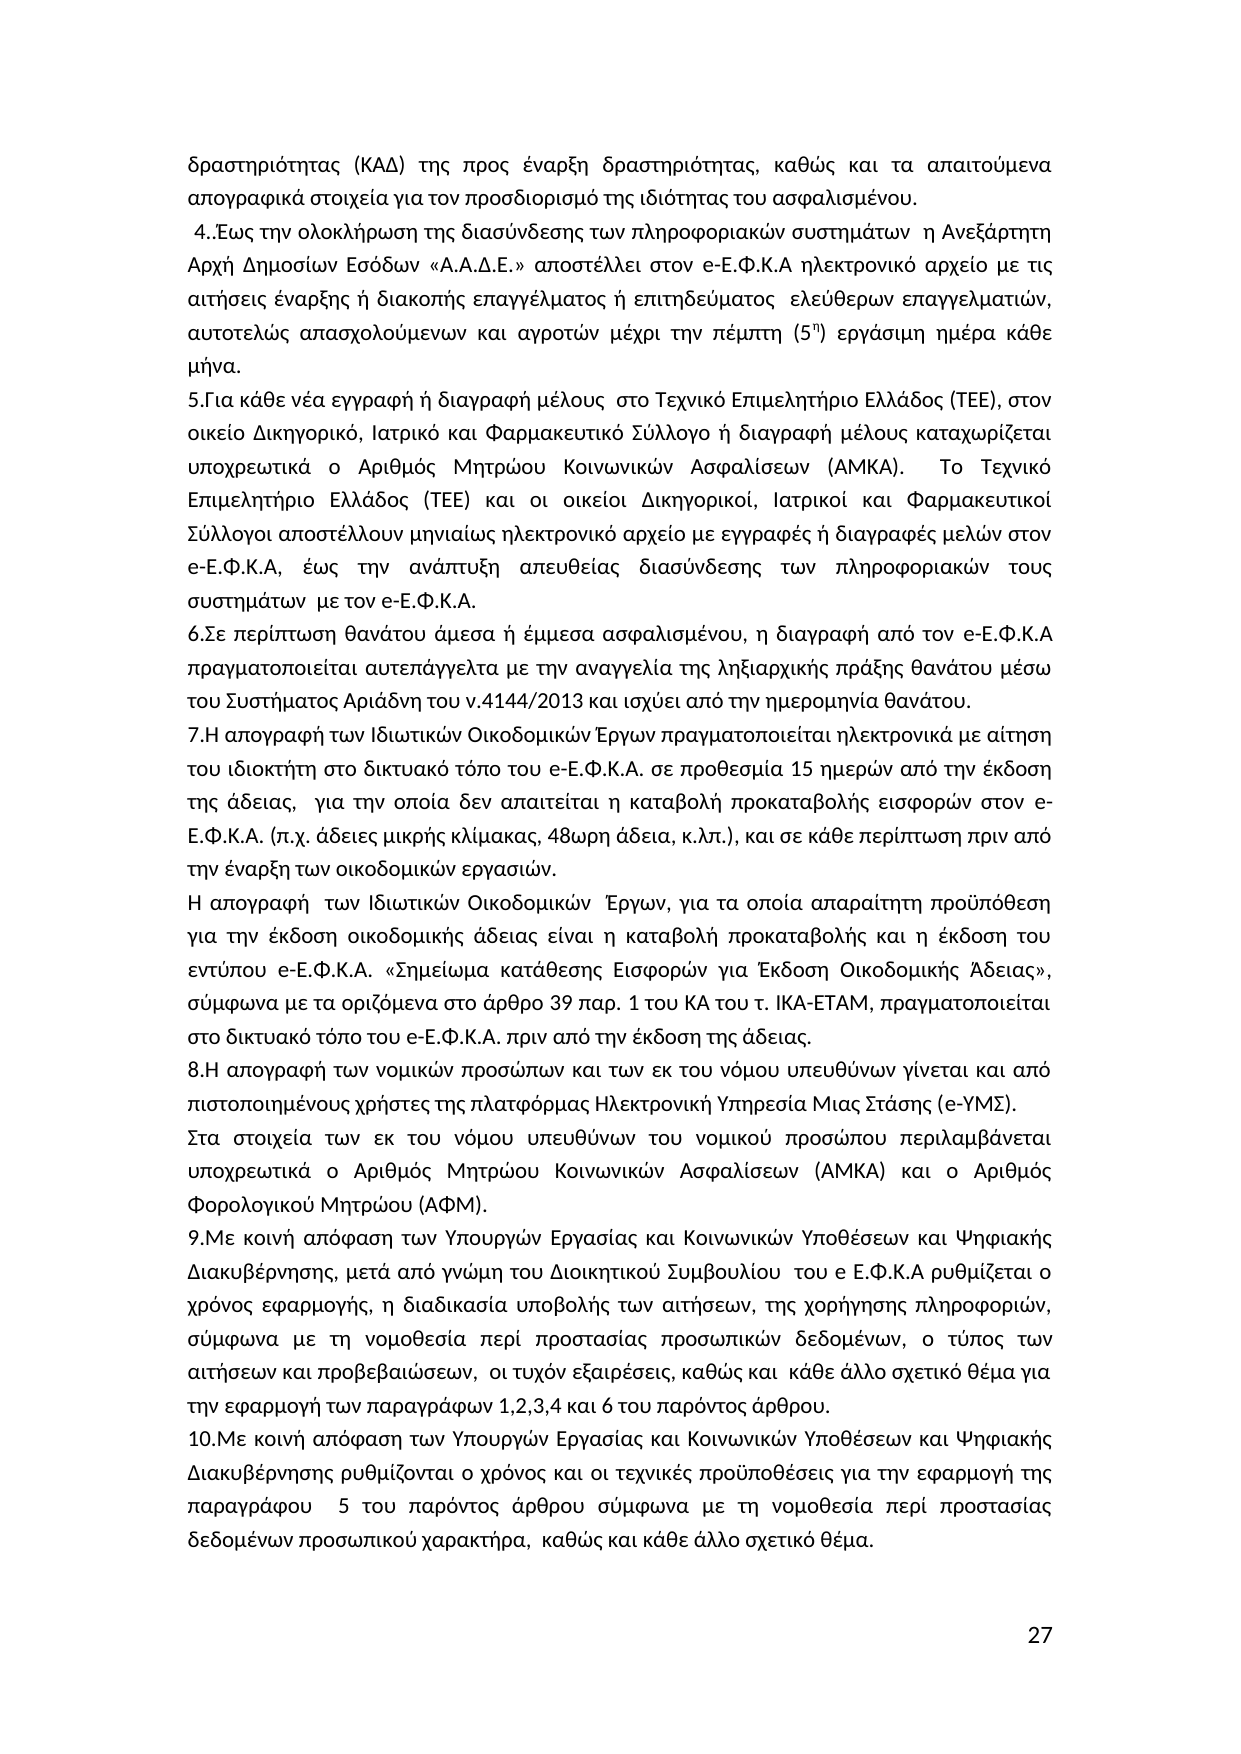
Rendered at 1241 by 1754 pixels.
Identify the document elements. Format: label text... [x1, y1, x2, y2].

text 8.Η απογραφή των νομικών προσώπων και των εκ του νόμου υπευθύνων γίνεται και από πιστοποιημένους χρήστες της πλατφόρμας Ηλεκτρονική Υπηρεσία Μιας Στάσης (e-ΥΜΣ). [187, 1056, 1053, 1117]
list Η απογραφή των Ιδιωτικών Οικοδομικών Έργων, για τα οποία απαραίτητη προϋπόθεση για την έκδοση οικοδομικής άδειας είναι η καταβολή προκαταβολής και η έκδοση του εντύπου e-Ε.Φ.Κ.Α. «Σημείωμα κατάθεσης Εισφορών για Έκδοση Οικοδομικής Άδειας», σύμφωνα με τα οριζόμενα στο άρθρο 39 παρ. 1 του ΚΑ του τ. ΙΚΑ-ΕΤΑΜ, πραγματοποιείται στο δικτυακό τόπο του e-Ε.Φ.Κ.Α. πριν από την έκδοση της άδειας. [187, 888, 1053, 1050]
list 9.Με κοινή απόφαση των Υπουργών Εργασίας και Κοινωνικών Υποθέσεων και Ψηφιακής Διακυβέρνησης, μετά από γνώμη του Διοικητικού Συμβουλίου του e Ε.Φ.Κ.Α ρυθμίζεται ο χρόνος εφαρμογής, η διαδικασία υποβολής των αιτήσεων, της χορήγησης πληροφοριών, σύμφωνα με τη νομοθεσία περί προστασίας προσωπικών δεδομένων, ο τύπος των αιτήσεων και προβεβαιώσεων, οι τυχόν εξαιρέσεις, καθώς και κάθε άλλο σχετικό θέμα για την εφαρμογή των παραγράφων 1,2,3,4 και 6 του παρόντος άρθρου. [187, 1223, 1053, 1419]
list 7.Η απογραφή των Ιδιωτικών Οικοδομικών Έργων πραγματοποιείται ηλεκτρονικά με αίτηση του ιδιοκτήτη στο δικτυακό τόπο του e-Ε.Φ.Κ.Α. σε προθεσμία 15 ημερών από την έκδοση της άδειας, για την οποία δεν απαιτείται η καταβολή προκαταβολής εισφορών στον e-Ε.Φ.Κ.Α. (π.χ. άδειες μικρής κλίμακας, 48ωρη άδεια, κ.λπ.), και σε κάθε περίπτωση πριν από την έναρξη των οικοδομικών εργασιών. [187, 720, 1053, 882]
list 4..Έως την ολοκλήρωση της διασύνδεσης των πληροφοριακών συστημάτων η Ανεξάρτητη Αρχή Δημοσίων Εσόδων «Α.Α.Δ.Ε.» αποστέλλει στον e-Ε.Φ.Κ.Α ηλεκτρονικό αρχείο με τις αιτήσεις έναρξης ή διακοπής επαγγέλματος ή επιτηδεύματος ελεύθερων επαγγελματιών, αυτοτελώς απασχολούμενων και αγροτών μέχρι την πέμπτη (5η) εργάσιμη ημέρα κάθε μήνα. [187, 217, 1053, 379]
text 5.Για κάθε νέα εγγραφή ή διαγραφή μέλους στο Τεχνικό Επιμελητήριο Ελλάδος (ΤΕΕ), στον οικείο Δικηγορικό, Ιατρικό και Φαρμακευτικό Σύλλογο ή διαγραφή μέλους καταχωρίζεται υποχρεωτικά ο Αριθμός Μητρώου Κοινωνικών Ασφαλίσεων (ΑΜΚΑ). Το Τεχνικό Επιμελητήριο Ελλάδος (ΤΕΕ) και οι οικείοι Δικηγορικοί, Ιατρικοί και Φαρμακευτικοί Σύλλογοι αποστέλλουν μηνιαίως ηλεκτρονικό αρχείο με εγγραφές ή διαγραφές μελών στον e-Ε.Φ.Κ.Α, έως την ανάπτυξη απευθείας διασύνδεσης των πληροφοριακών τους συστημάτων με τον e-Ε.Φ.Κ.Α. [187, 385, 1053, 614]
text Στα στοιχεία των εκ του νόμου υπευθύνων του νομικού προσώπου περιλαμβάνεται υποχρεωτικά ο Αριθμός Μητρώου Κοινωνικών Ασφαλίσεων (ΑΜΚΑ) και ο Αριθμός Φορολογικού Μητρώου (ΑΦΜ). [187, 1123, 1053, 1218]
list 6.Σε περίπτωση θανάτου άμεσα ή έμμεσα ασφαλισμένου, η διαγραφή από τον e-Ε.Φ.Κ.Α πραγματοποιείται αυτεπάγγελτα με την αναγγελία της ληξιαρχικής πράξης θανάτου μέσω του Συστήματος Αριάδνη του ν.4144/2013 και ισχύει από την ημερομηνία θανάτου. [187, 619, 1053, 715]
list 10.Με κοινή απόφαση των Υπουργών Εργασίας και Κοινωνικών Υποθέσεων και Ψηφιακής Διακυβέρνησης ρυθμίζονται ο χρόνος και οι τεχνικές προϋποθέσεις για την εφαρμογή της παραγράφου 5 του παρόντος άρθρου σύμφωνα με τη νομοθεσία περί προστασίας δεδομένων προσωπικού χαρακτήρα, καθώς και κάθε άλλο σχετικό θέμα. [187, 1424, 1053, 1553]
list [187, 150, 1053, 212]
